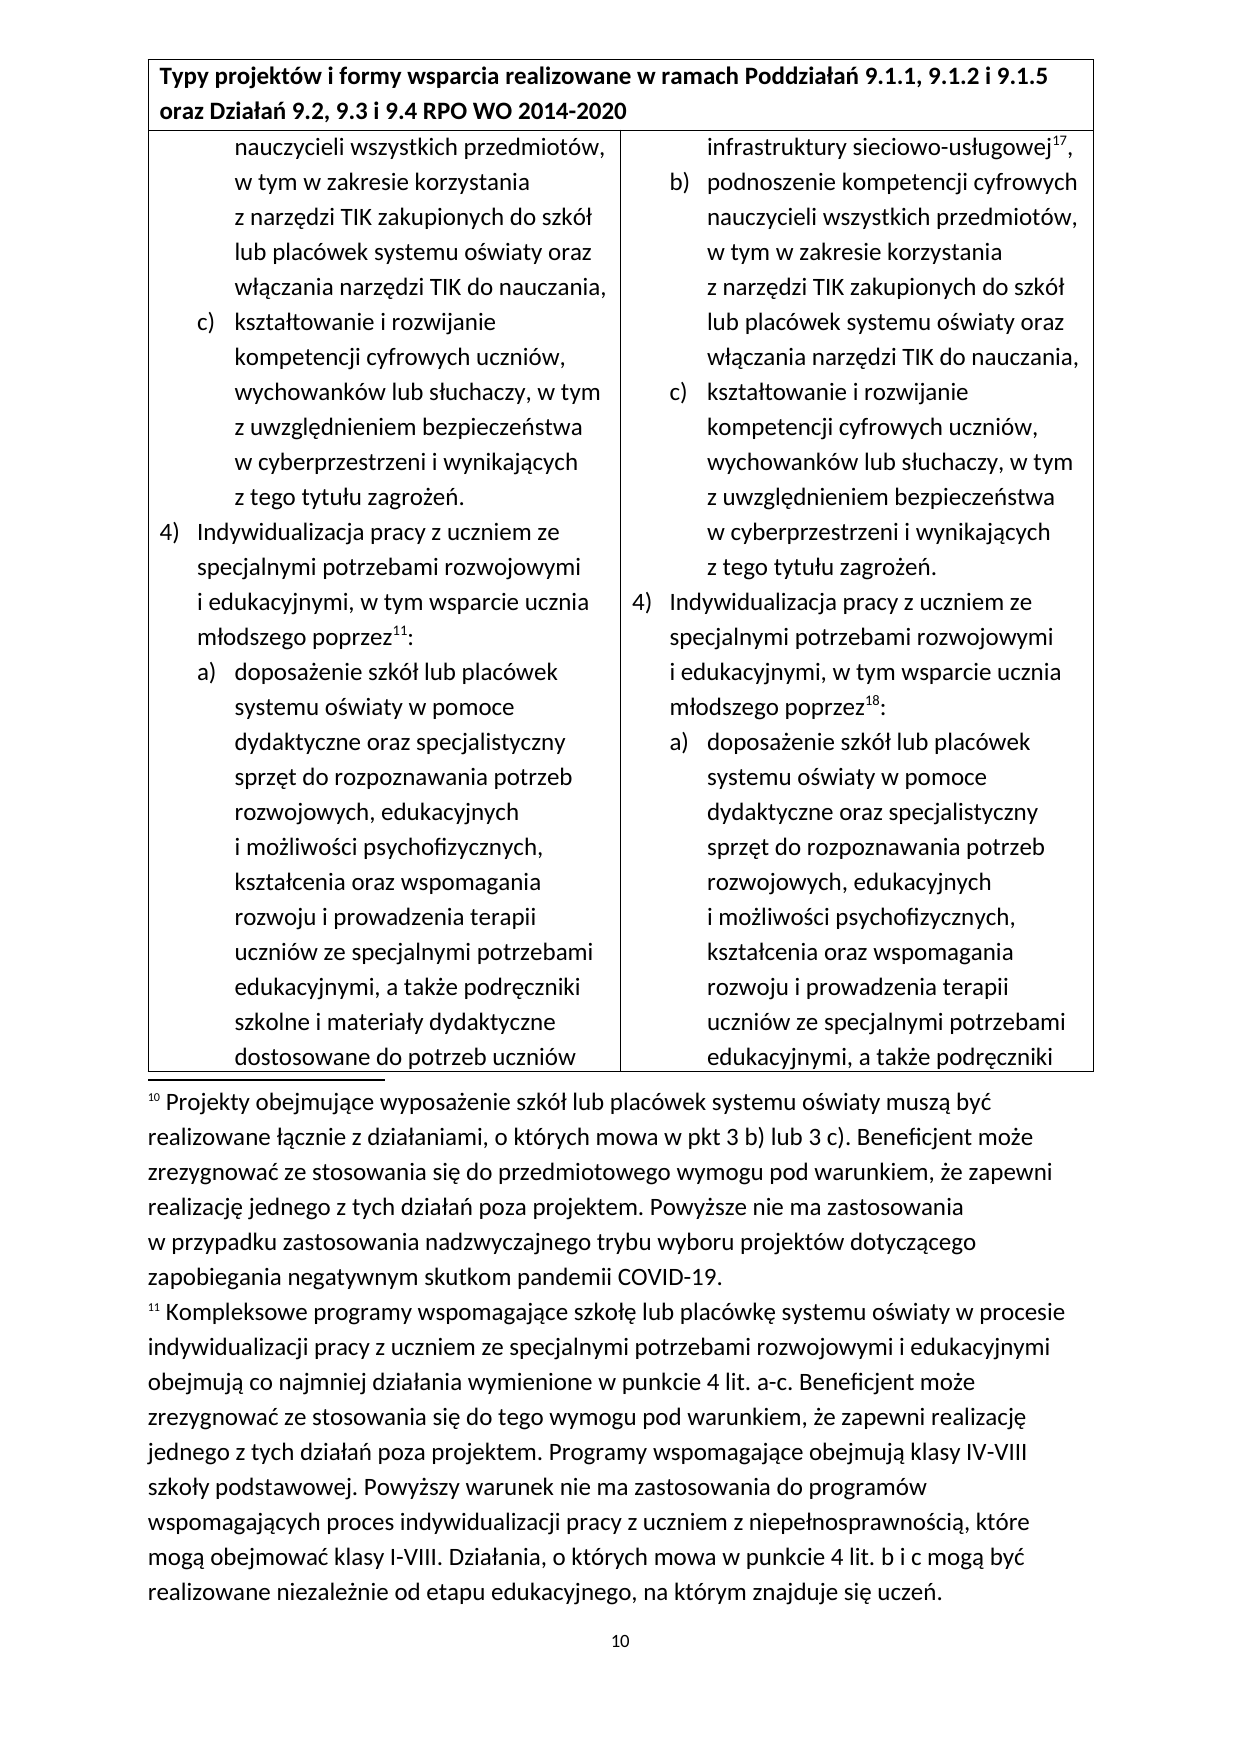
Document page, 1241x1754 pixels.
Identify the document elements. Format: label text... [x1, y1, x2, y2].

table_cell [621, 131, 1093, 1071]
table_header Typy projektów i formy wsparcia realizowane w ramach Poddziałań 9.1.1, 9.1.2 i 9.1.5 oraz Działań 9.2, 9.3 i 9.4 RPO WO 2014-2020 [149, 60, 1093, 129]
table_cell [149, 131, 620, 1071]
